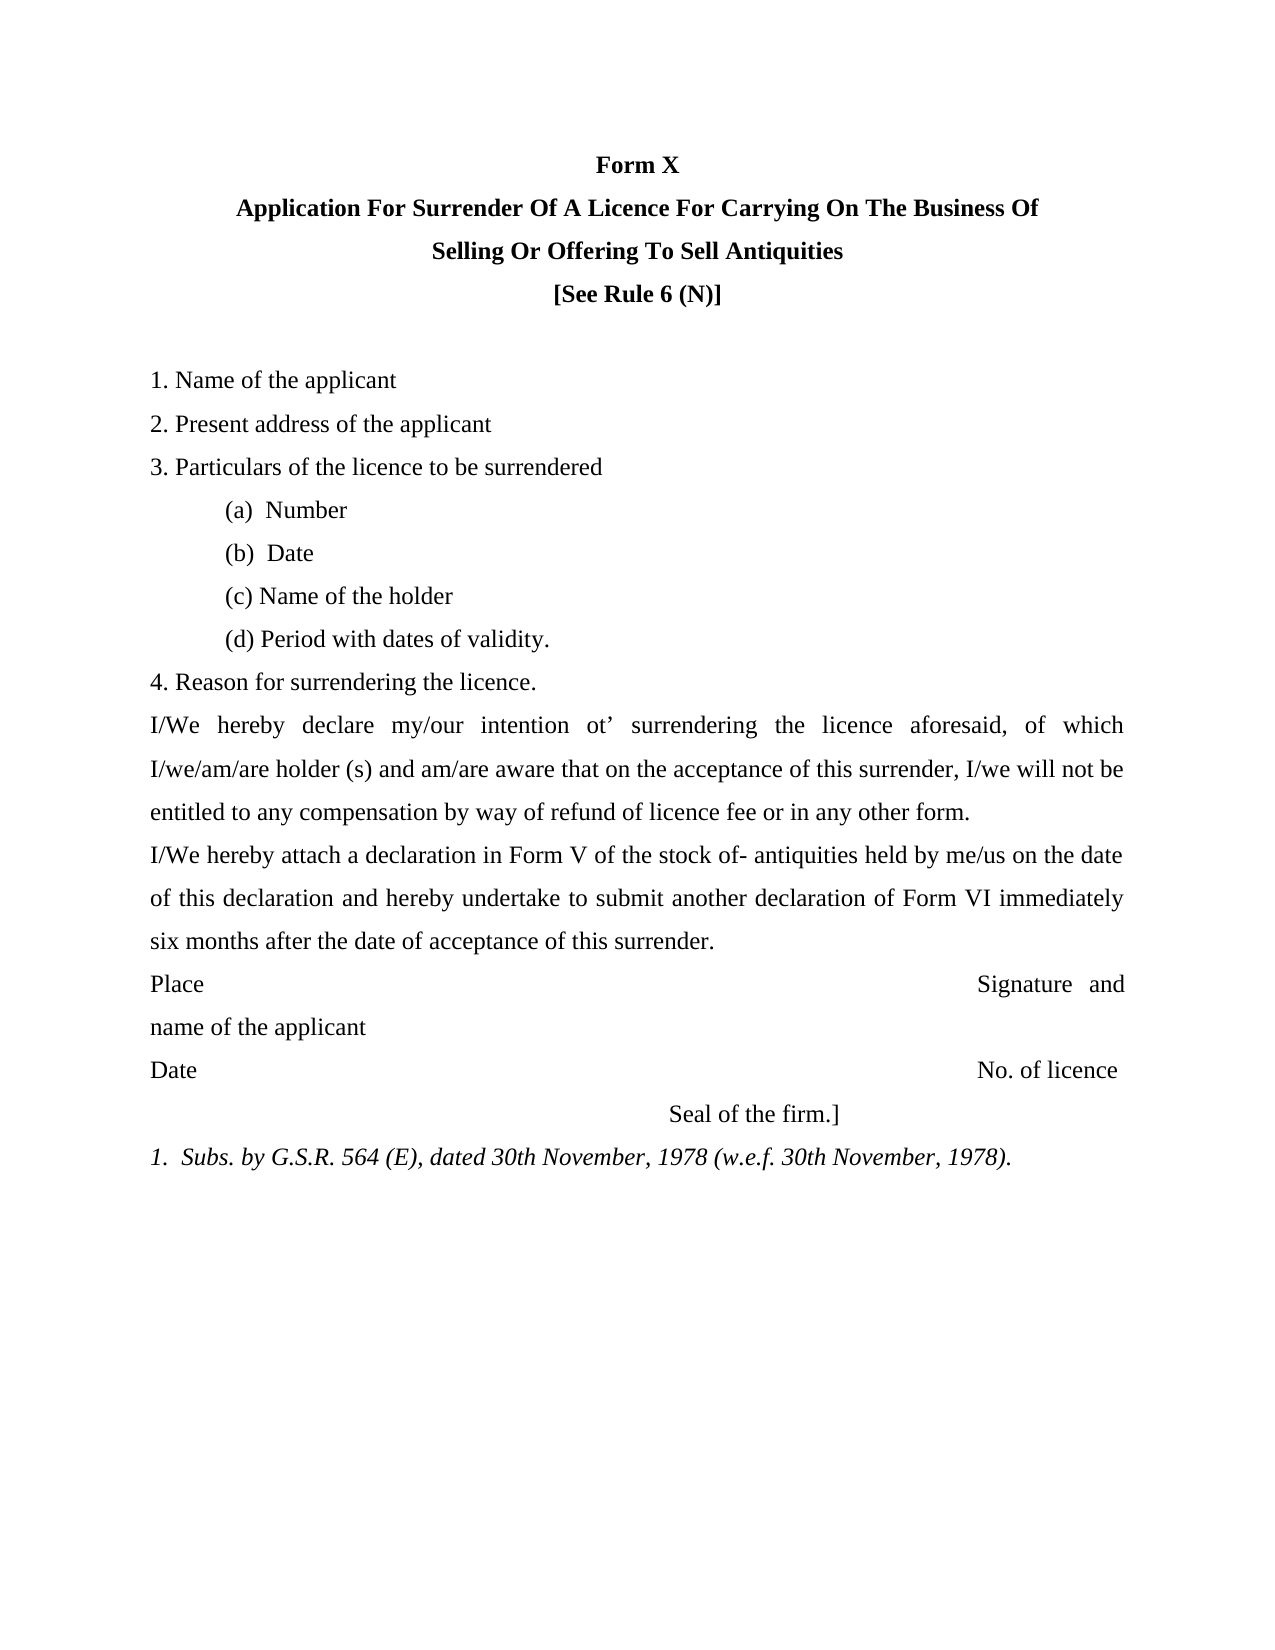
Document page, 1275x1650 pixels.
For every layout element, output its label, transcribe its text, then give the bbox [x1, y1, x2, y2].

text [See Rule 6 (N)] [150, 279, 1125, 308]
text (a) Number [225, 495, 1125, 524]
text 2. Present address of the applicant [150, 409, 1125, 437]
text Form X [150, 150, 1125, 179]
text Place Signature and name of the applicant [150, 969, 1125, 1041]
text 3. Particulars of the licence to be surrendered [150, 452, 1125, 481]
text Seal of the firm.] [600, 1099, 1125, 1127]
text Date No. of licence [150, 1056, 1125, 1084]
text 1. Subs. by G.S.R. 564 (E), dated 30th November, 1978 (w.e.f. 30th November, 1978). [150, 1142, 1125, 1171]
text (d) Period with dates of validity. [225, 624, 1125, 653]
text 1. Name of the applicant [150, 366, 1125, 394]
text (c) Name of the holder [225, 581, 1125, 610]
text I/We hereby attach a declaration in Form V of the stock of- antiquities held by me/us on the date of this declaration and hereby undertake to submit another declaration of Form VI immediately six months after the date of acceptance of this surrender. [150, 840, 1125, 955]
text Selling Or Offering To Sell Antiquities [150, 236, 1125, 265]
text (b) Date [225, 538, 1125, 567]
text Application For Surrender Of A Licence For Carrying On The Business Of [150, 193, 1125, 222]
text I/We hereby declare my/our intention ot’ surrendering the licence aforesaid, of which I/we/am/are holder (s) and am/are aware that on the acceptance of this surrender, I/we will not be entitled to any compensation by way of refund of licence fee or in any other form. [150, 711, 1125, 826]
text 4. Reason for surrendering the licence. [150, 667, 1125, 696]
